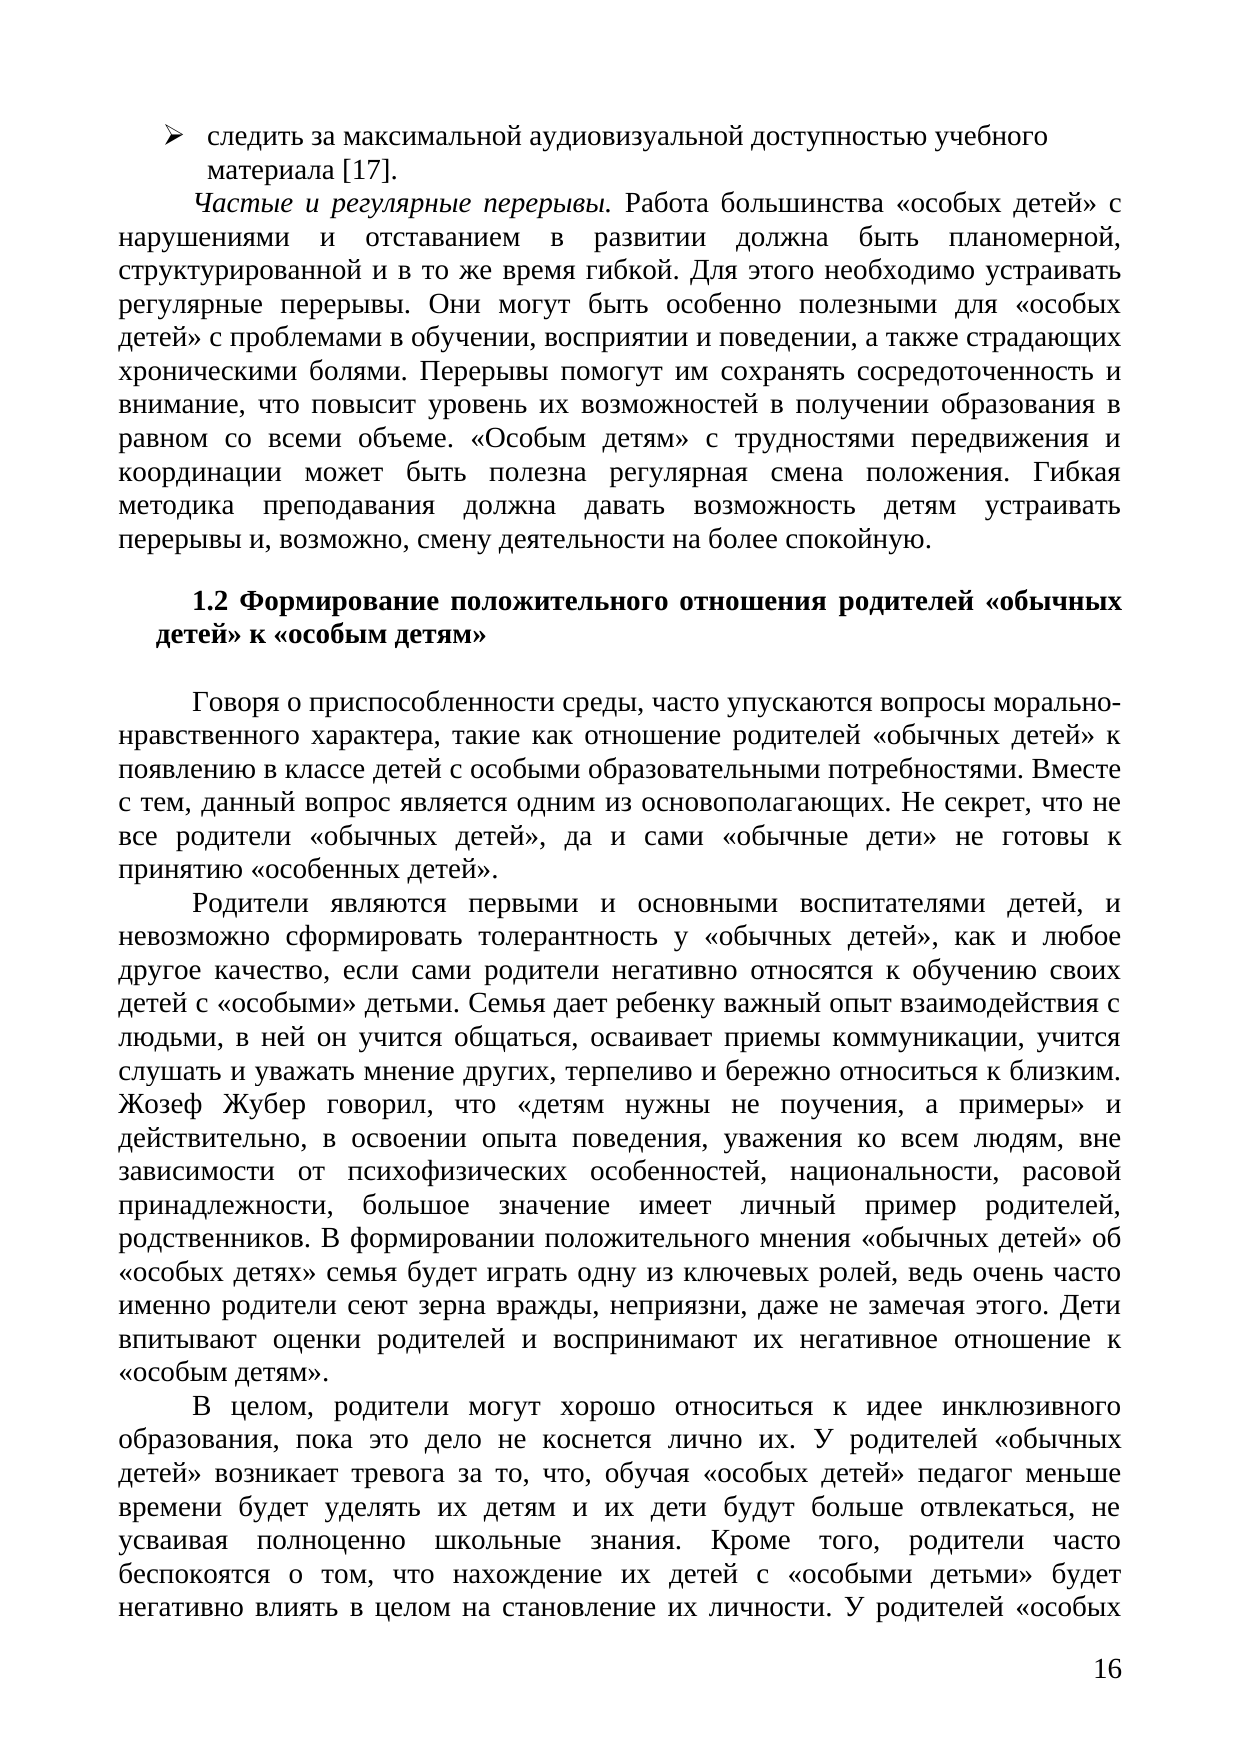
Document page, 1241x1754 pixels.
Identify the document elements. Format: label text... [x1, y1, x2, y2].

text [118, 1388, 1122, 1623]
text Говоря о приспособленности среды, часто упускаются вопросы морально-нравственного характера, такие как отношение родителей «обычных детей» к появлению в классе детей с особыми образовательными потребностями. Вместе с тем, данный вопрос является одним из основополагающих. Не секрет, что не все родители «обычных детей», да и сами «обычные дети» не готовы к принятию «особенных детей». [118, 684, 1122, 885]
text Родители являются первыми и основными воспитателями детей, и невозможно сформировать толерантность у «обычных детей», как и любое другое качество, если сами родители негативно относятся к обучению своих детей с «особыми» детьми. Семья дает ребенку важный опыт взаимодействия с людьми, в ней он учится общаться, осваивает приемы коммуникации, учится слушать и уважать мнение других, терпеливо и бережно относиться к близким. Жозеф Жубер говорил, что «детям нужны не поучения, а примеры» и действительно, в освоении опыта поведения, уважения ко всем людям, вне зависимости от психофизических особенностей, национальности, расовой принадлежности, большое значение имеет личный пример родителей, родственников. В формировании положительного мнения «обычных детей» об «особых детях» семья будет играть одну из ключевых ролей, ведь очень часто именно родители сеют зерна вражды, неприязни, даже не замечая этого. Дети впитывают оценки родителей и воспринимают их негативное отношение к «особым детям». [118, 885, 1122, 1086]
list следить за максимальной аудиовизуальной доступностью учебного материала [17]. [162, 118, 1122, 185]
text 1.2 Формирование положительного отношения родителей «обычных детей» к «особым детям» [156, 583, 1122, 650]
subtitle Частые и регулярные перерывы. Работа большинства «особых детей» с нарушениями и отставанием в развитии должна быть планомерной, структурированной и в то же время гибкой. Для этого необходимо устраивать регулярные перерывы. Они могут быть особенно полезными для «особых детей» с проблемами в обучении, восприятии и поведении, а также страдающих хроническими болями. Перерывы помогут им сохранять сосредоточенность и внимание, что повысит уровень их возможностей в получении образования в равном со всеми объеме. «Особым детям» с трудностями передвижения и координации может быть полезна регулярная смена положения. Гибкая методика преподавания должна давать возможность детям устраивать перерывы и, возможно, смену деятельности на более спокойную. [118, 185, 1122, 554]
text Родители являются первыми и основными воспитателями детей, и невозможно сформировать толерантность у «обычных детей», как и любое другое качество, если сами родители негативно относятся к обучению своих детей с «особыми» детьми. Семья дает ребенку важный опыт взаимодействия с людьми, в ней он учится общаться, осваивает приемы коммуникации, учится слушать и уважать мнение других, терпеливо и бережно относиться к близким. Жозеф Жубер говорил, что «детям нужны не поучения, а примеры» и действительно, в освоении опыта поведения, уважения ко всем людям, вне зависимости от психофизических особенностей, национальности, расовой принадлежности, большое значение имеет личный пример родителей, родственников. В формировании положительного мнения «обычных детей» об «особых детях» семья будет играть одну из ключевых ролей, ведь очень часто именно родители сеют зерна вражды, неприязни, даже не замечая этого. Дети впитывают оценки родителей и воспринимают их негативное отношение к «особым детям». [118, 1120, 1122, 1388]
